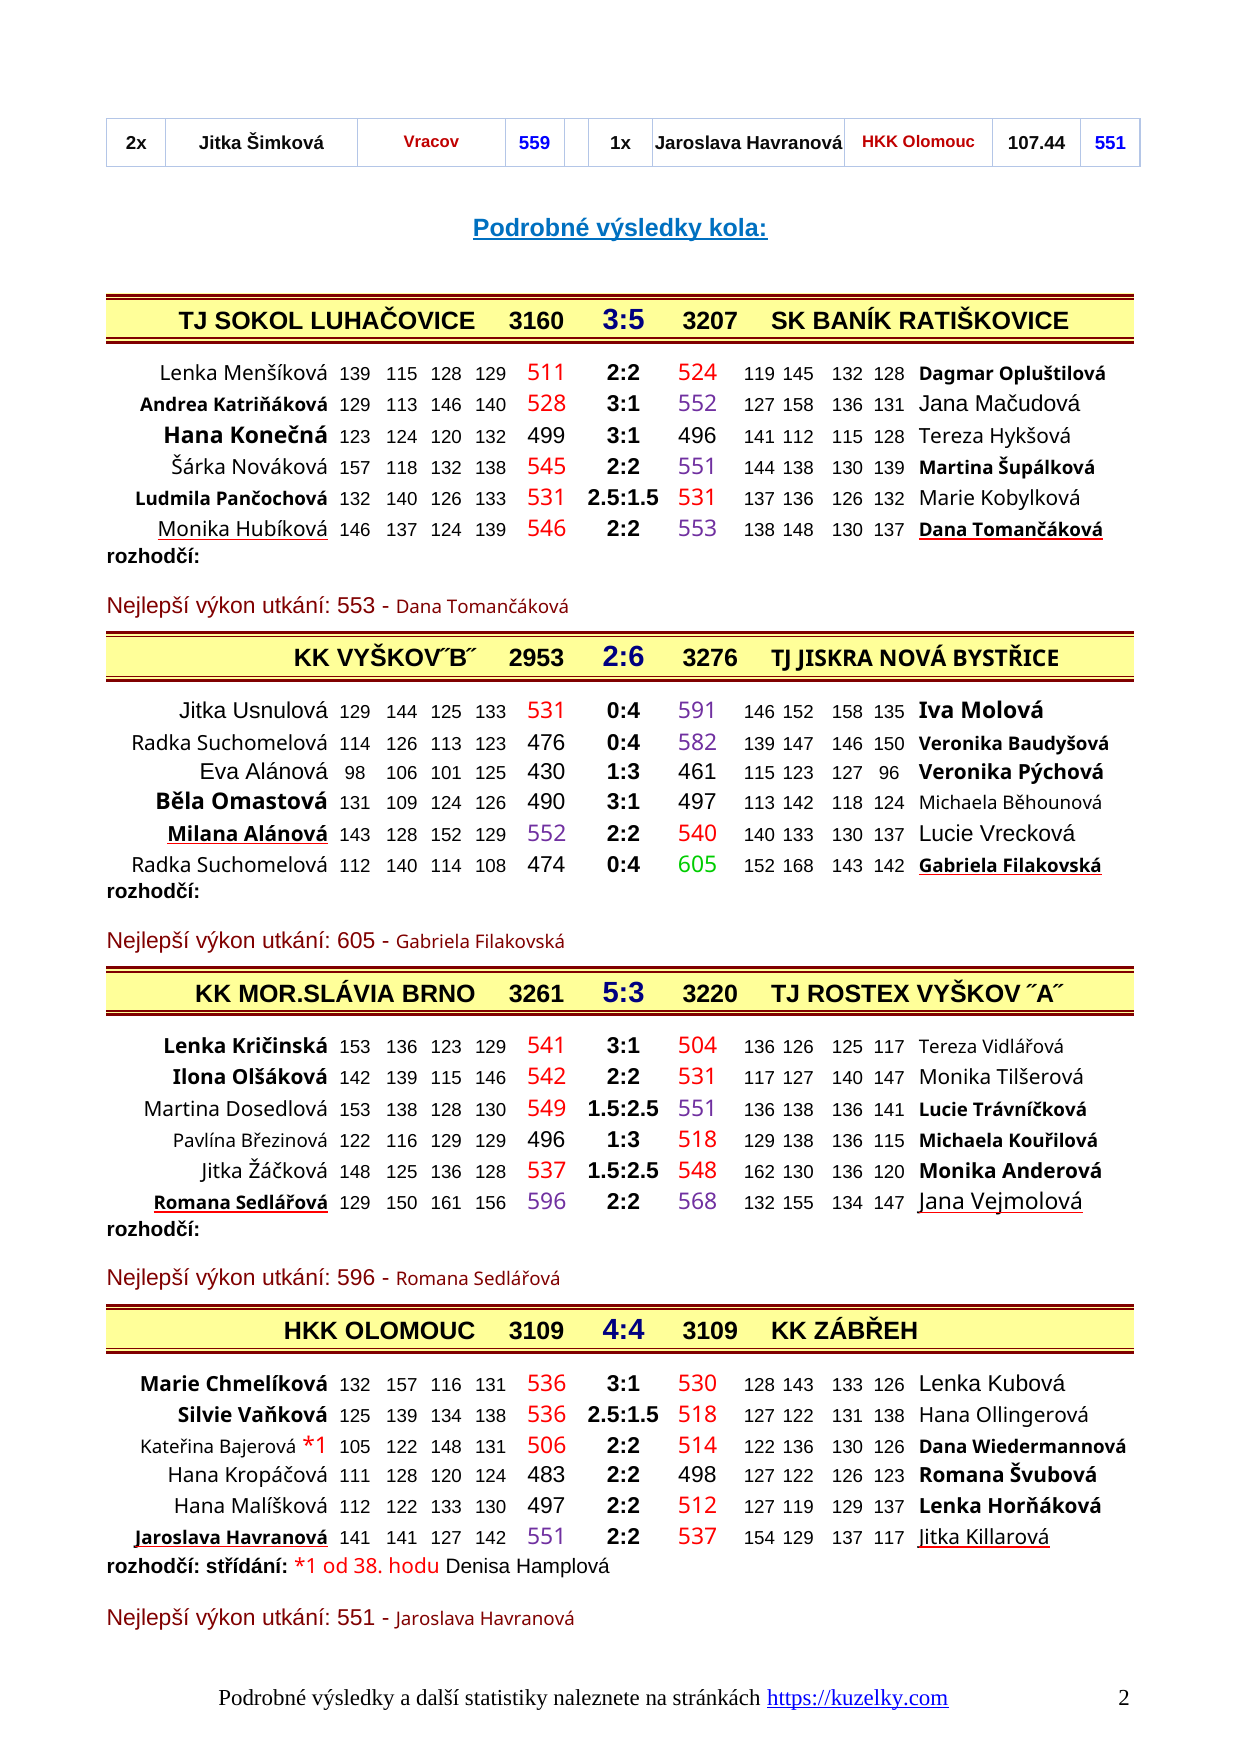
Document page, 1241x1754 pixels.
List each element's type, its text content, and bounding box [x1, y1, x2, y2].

text Podrobné výsledky kola: [94, 213, 1145, 242]
text Jitka Usnulová 129 144 125 133 531 0:4 591 146 152 158 135 Iva Molová [106, 694, 1134, 726]
text rozhodčí: [106, 1216, 1134, 1240]
text Běla Omastová 131 109 124 126 490 3:1 497 113 142 118 124 Michaela Běhounová [106, 785, 1134, 816]
text rozhodčí: [106, 879, 1134, 903]
text KK Vyškov˝B˝ 2953 2:6 3276 TJ Jiskra Nová Bystřice [106, 637, 1134, 676]
text Monika Hubíková 146 137 124 139 546 2:2 553 138 148 130 137 Dana Tomančáková [106, 512, 1134, 544]
text HKK Olomouc 3109 4:4 3109 KK Zábřeh [106, 1310, 1134, 1348]
text Pavlína Březinová 122 116 129 129 496 1:3 518 129 138 136 115 Michaela Kouřilová [106, 1123, 1134, 1154]
text Nejlepší výkon utkání: 551 - Jaroslava Havranová [106, 1603, 1134, 1630]
text Jitka Žáčková 148 125 136 128 537 1.5:2.5 548 162 130 136 120 Monika Anderová [106, 1154, 1134, 1185]
table_cell 551 [1081, 119, 1139, 166]
text Kateřina Bajerová *1 105 122 148 131 506 2:2 514 122 136 130 126 Dana Wiedermannová [106, 1429, 1134, 1460]
text Hana Konečná 123 124 120 132 499 3:1 496 141 112 115 128 Tereza Hykšová [106, 419, 1134, 450]
text Nejlepší výkon utkání: 553 - Dana Tomančáková [106, 592, 1134, 618]
text Šárka Nováková 157 118 132 138 545 2:2 551 144 138 130 139 Martina Šupálková [106, 450, 1134, 481]
text rozhodčí: střídání: *1 od 38. hodu Denisa Hamplová [106, 1551, 1134, 1579]
text Hana Malíšková 112 122 133 130 497 2:2 512 127 119 129 137 Lenka Horňáková [106, 1489, 1134, 1520]
text rozhodčí: [106, 544, 1134, 568]
table_cell 559 [506, 119, 564, 166]
table_cell HKK Olomouc [845, 119, 992, 166]
table_cell 2x [107, 119, 165, 166]
text Ludmila Pančochová 132 140 126 133 531 2.5:1.5 531 137 136 126 132 Marie Kobylková [106, 481, 1134, 512]
text Radka Suchomelová 112 140 114 108 474 0:4 605 152 168 143 142 Gabriela Filakovská [106, 848, 1134, 879]
text Lenka Menšíková 139 115 128 129 511 2:2 524 119 145 132 128 Dagmar Opluštilová [106, 356, 1134, 387]
table_cell Jitka Šimková [166, 119, 357, 166]
text Martina Dosedlová 153 138 128 130 549 1.5:2.5 551 136 138 136 141 Lucie Trávníčková [106, 1091, 1134, 1123]
text Hana Kropáčová 111 128 120 124 483 2:2 498 127 122 126 123 Romana Švubová [106, 1460, 1134, 1489]
text Romana Sedlářová 129 150 161 156 596 2:2 568 132 155 134 147 Jana Vejmolová [106, 1185, 1134, 1216]
text Nejlepší výkon utkání: 605 - Gabriela Filakovská [106, 927, 1134, 954]
text Ilona Olšáková 142 139 115 146 542 2:2 531 117 127 140 147 Monika Tilšerová [106, 1060, 1134, 1091]
text Nejlepší výkon utkání: 596 - Romana Sedlářová [106, 1264, 1134, 1291]
text TJ Sokol Luhačovice 3160 3:5 3207 SK Baník Ratiškovice [106, 300, 1134, 337]
text Andrea Katriňáková 129 113 146 140 528 3:1 552 127 158 136 131 Jana Mačudová [106, 387, 1134, 419]
text Lenka Kričinská 153 136 123 129 541 3:1 504 136 126 125 117 Tereza Vidlářová [106, 1029, 1134, 1060]
text Eva Alánová 98 106 101 125 430 1:3 461 115 123 127 96 Veronika Pýchová [106, 757, 1134, 785]
table_cell 1x [589, 119, 652, 166]
text Radka Suchomelová 114 126 113 123 476 0:4 582 139 147 146 150 Veronika Baudyšová [106, 726, 1134, 757]
text Milana Alánová 143 128 152 129 552 2:2 540 140 133 130 137 Lucie Vrecková [106, 816, 1134, 848]
table_cell 107.44 [993, 119, 1080, 166]
text Silvie Vaňková 125 139 134 138 536 2.5:1.5 518 127 122 131 138 Hana Ollingerová [106, 1398, 1134, 1429]
table_cell Jaroslava Havranová [653, 119, 844, 166]
text Marie Chmelíková 132 157 116 131 536 3:1 530 128 143 133 126 Lenka Kubová [106, 1366, 1134, 1398]
text KK Mor.Slávia Brno 3261 5:3 3220 TJ Rostex Vyškov ˝A˝ [106, 973, 1134, 1010]
text Jaroslava Havranová 141 141 127 142 551 2:2 537 154 129 137 117 Jitka Killarová [106, 1520, 1134, 1551]
table_cell Vracov [358, 119, 505, 166]
